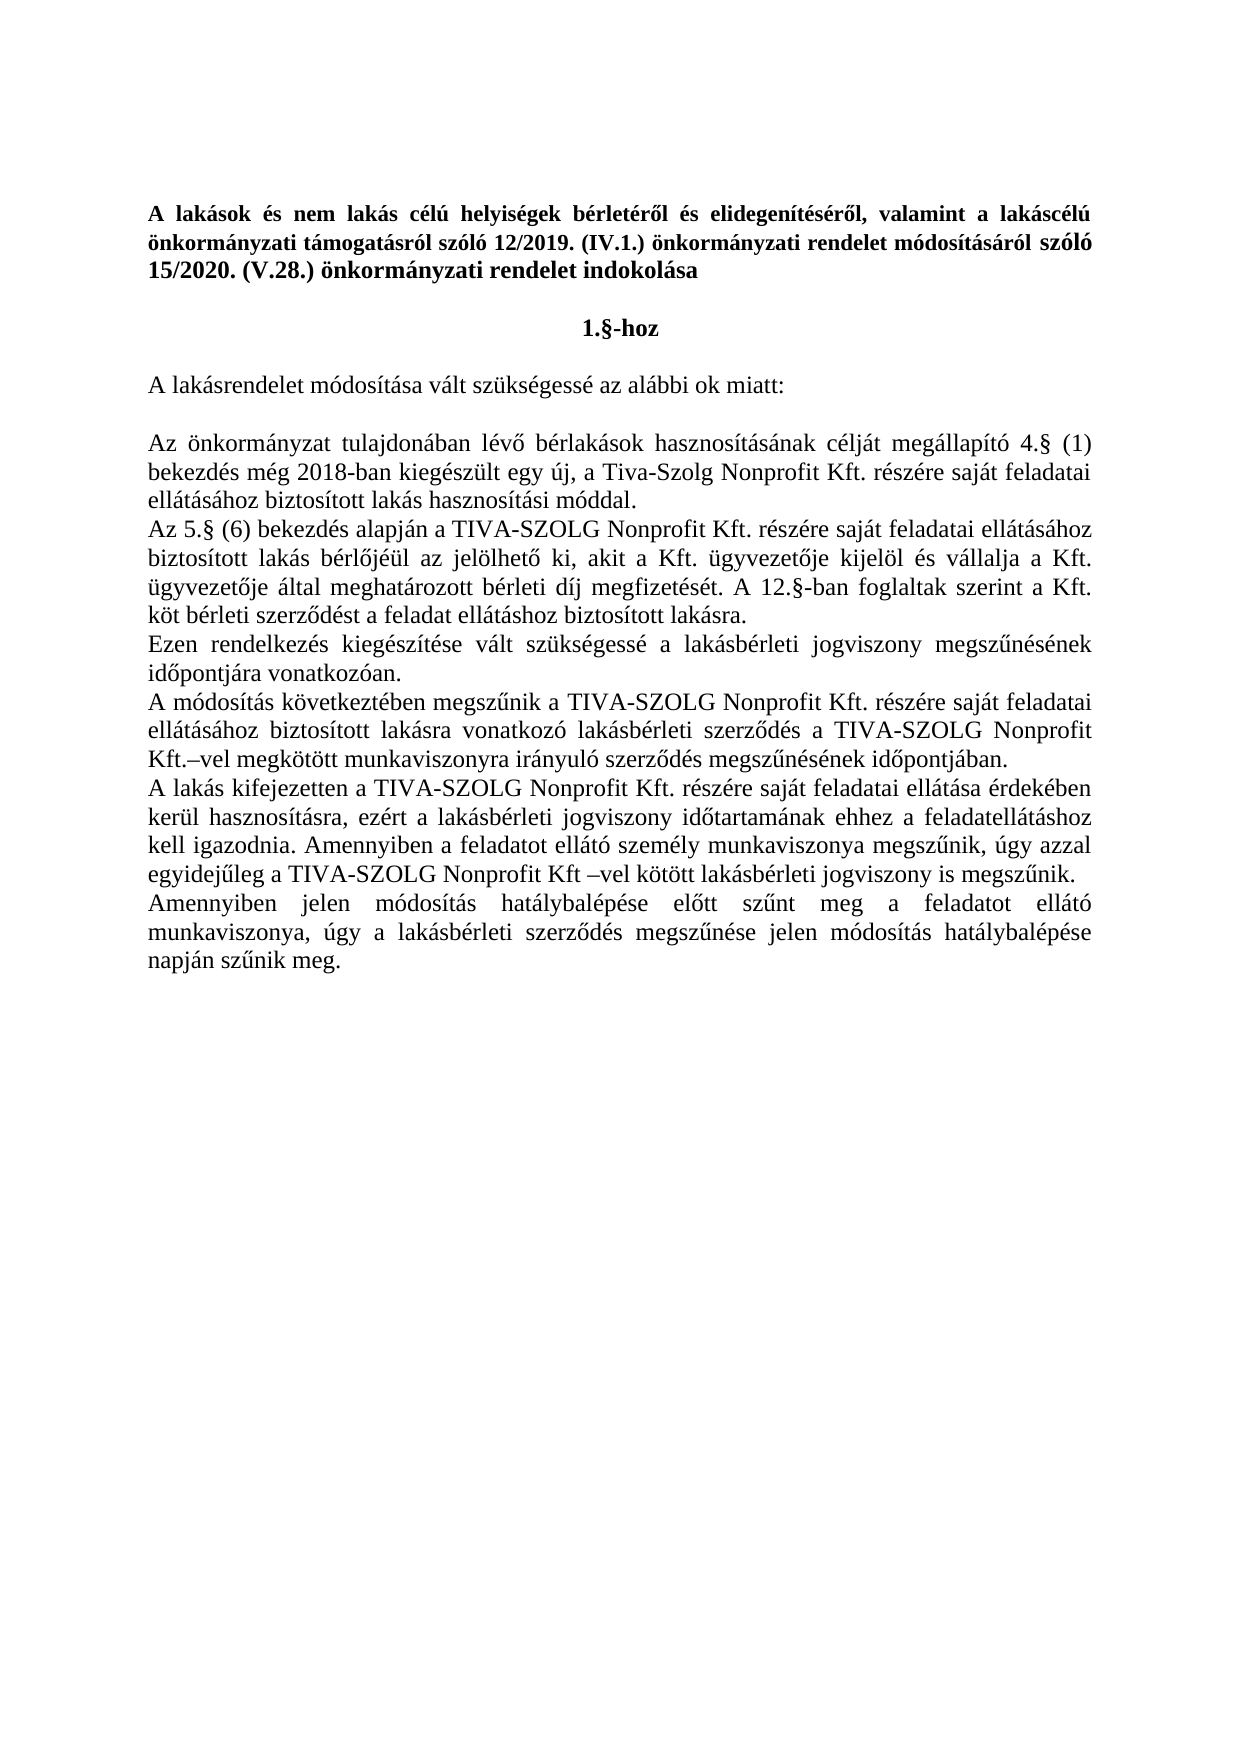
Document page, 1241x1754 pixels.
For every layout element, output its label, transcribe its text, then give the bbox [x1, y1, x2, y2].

text A lakások és nem lakás célú helyiségek bérletéről és elidegenítéséről, valamint a lakáscélú önkormányzati támogatásról szóló 12/2019. (IV.1.) önkormányzati rendelet módosításáról szóló 15/2020. (V.28.) önkormányzati rendelet indokolása [148, 200, 1093, 284]
text 1.§-hoz [148, 313, 1093, 342]
text A lakás kifejezetten a TIVA-SZOLG Nonprofit Kft. részére saját feladatai ellátása érdekében kerül hasznosításra, ezért a lakásbérleti jogviszony időtartamának ehhez a feladatellátáshoz kell igazodnia. Amennyiben a feladatot ellátó személy munkaviszonya megszűnik, úgy azzal egyidejűleg a TIVA-SZOLG Nonprofit Kft –vel kötött lakásbérleti jogviszony is megszűnik. [148, 773, 1093, 888]
text A módosítás következtében megszűnik a TIVA-SZOLG Nonprofit Kft. részére saját feladatai ellátásához biztosított lakásra vonatkozó lakásbérleti szerződés a TIVA-SZOLG Nonprofit Kft.–vel megkötött munkaviszonyra irányuló szerződés megszűnésének időpontjában. [148, 687, 1093, 773]
text A lakásrendelet módosítása vált szükségessé az alábbi ok miatt: [148, 370, 1093, 399]
text Az 5.§ (6) bekezdés alapján a TIVA-SZOLG Nonprofit Kft. részére saját feladatai ellátásához biztosított lakás bérlőjéül az jelölhető ki, akit a Kft. ügyvezetője kijelöl és vállalja a Kft. ügyvezetője által meghatározott bérleti díj megfizetését. A 12.§-ban foglaltak szerint a Kft. köt bérleti szerződést a feladat ellátáshoz biztosított lakásra. [148, 514, 1093, 629]
text Az önkormányzat tulajdonában lévő bérlakások hasznosításának célját megállapító 4.§ (1) bekezdés még 2018-ban kiegészült egy új, a Tiva-Szolg Nonprofit Kft. részére saját feladatai ellátásához biztosított lakás hasznosítási móddal. [148, 428, 1093, 514]
text Ezen rendelkezés kiegészítése vált szükségessé a lakásbérleti jogviszony megszűnésének időpontjára vonatkozóan. [148, 629, 1093, 687]
text Amennyiben jelen módosítás hatálybalépése előtt szűnt meg a feladatot ellátó munkaviszonya, úgy a lakásbérleti szerződés megszűnése jelen módosítás hatálybalépése napján szűnik meg. [148, 888, 1093, 974]
